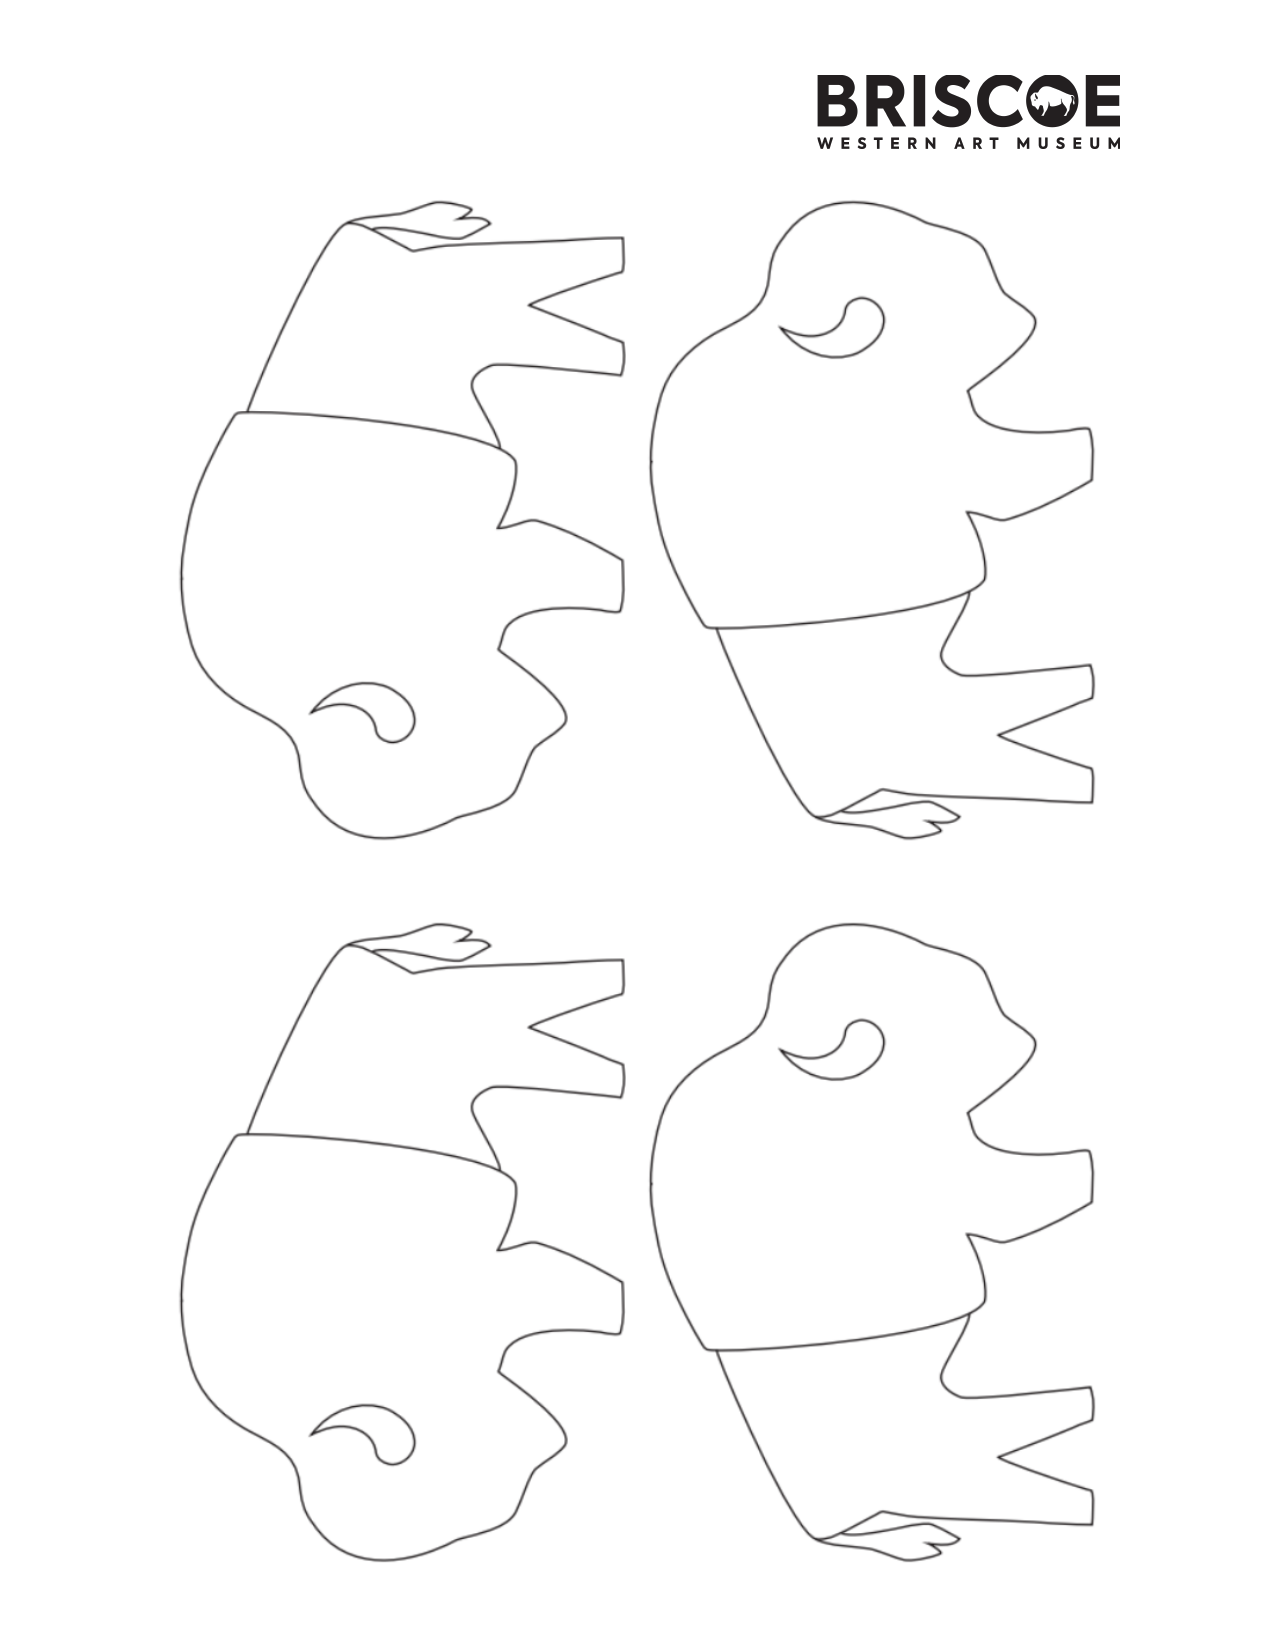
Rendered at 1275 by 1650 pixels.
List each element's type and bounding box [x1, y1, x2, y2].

picture [154, 183, 1108, 1581]
picture [817, 75, 1120, 149]
